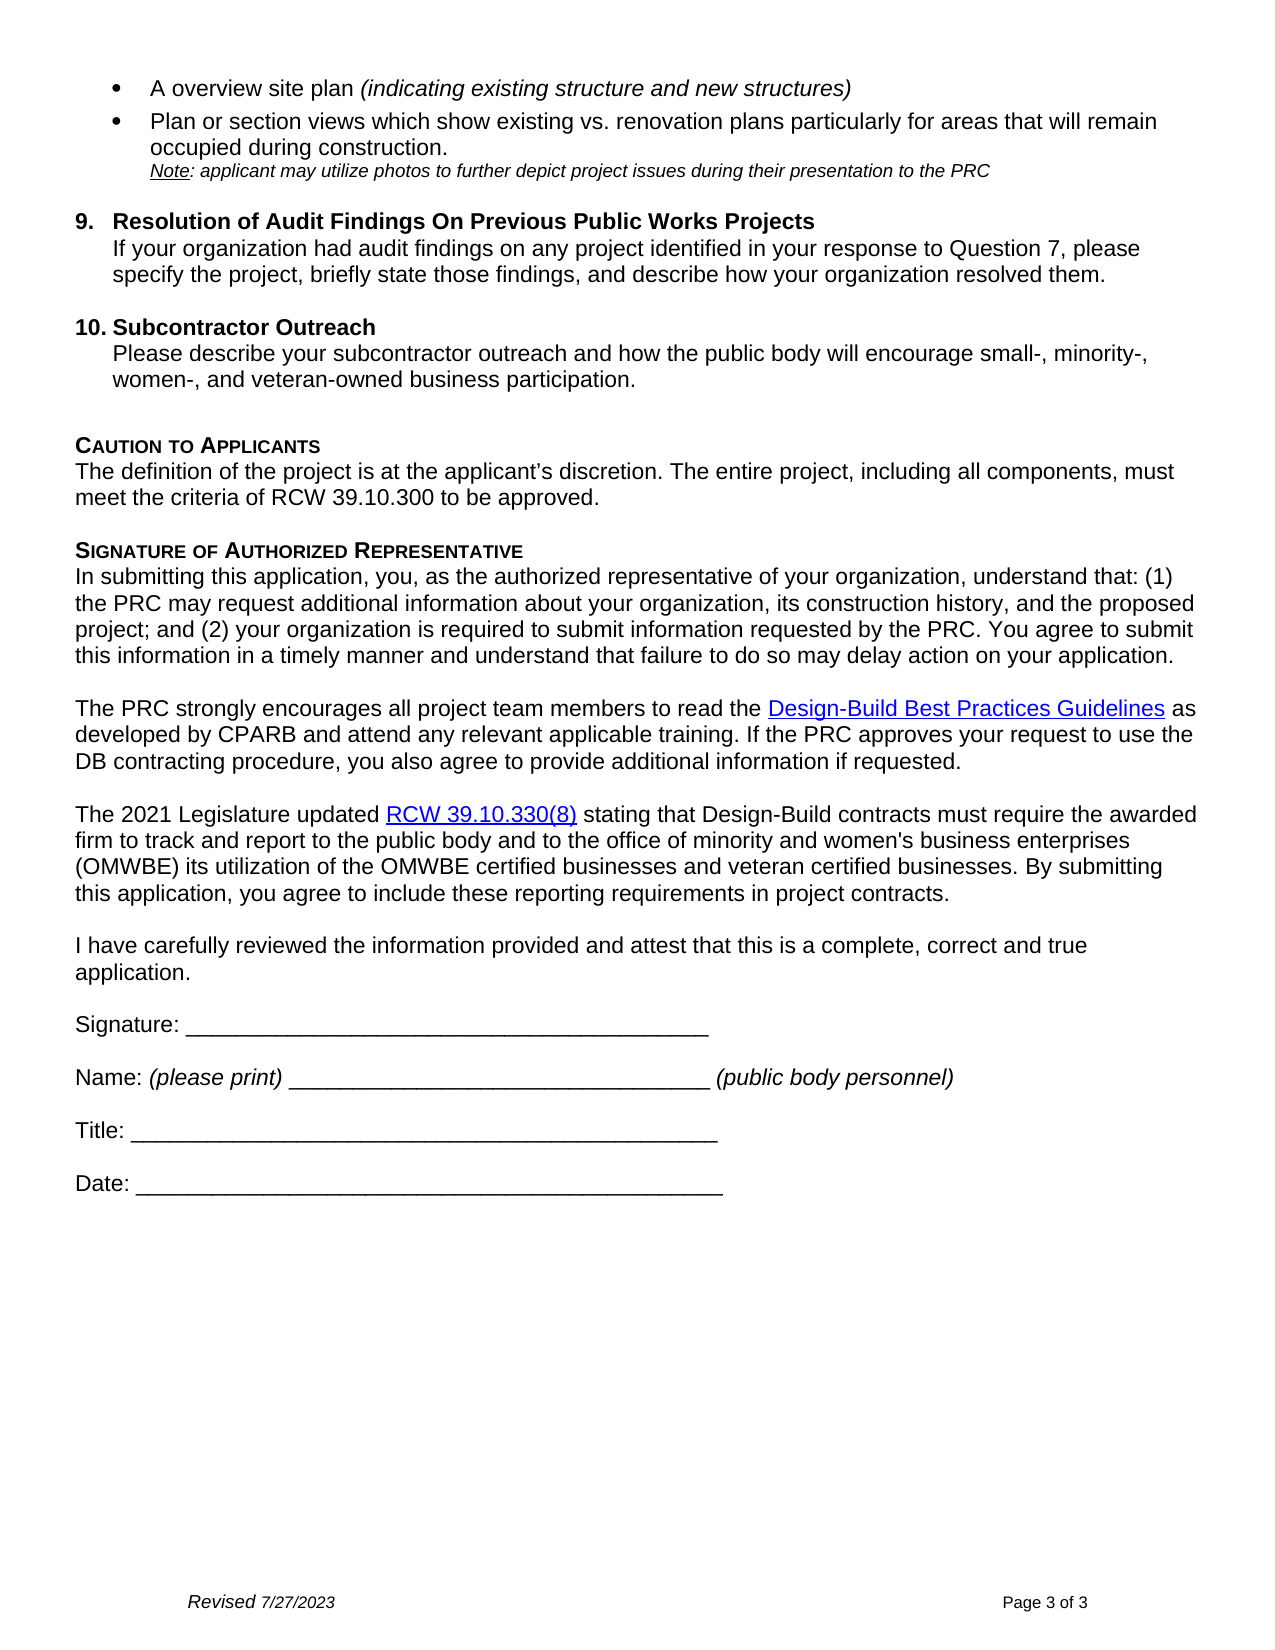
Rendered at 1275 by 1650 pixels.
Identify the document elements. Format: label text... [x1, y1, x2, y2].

text If your organization had audit findings on any project identified in your response to Question 7, please specify the project, briefly state those findings, and describe how your organization resolved them. [112, 234, 1200, 287]
text Signature of Authorized Representative [75, 537, 1200, 563]
text Signature: _________________________________________ [75, 1011, 1200, 1038]
list Resolution of Audit Findings On Previous Public Works Projects [75, 208, 1200, 234]
text The PRC strongly encourages all project team members to read the Design-Build Best Practices Guidelines as developed by CPARB and attend any relevant applicable training. If the PRC approves your request to use the DB contracting procedure, you also agree to provide additional information if requested. [75, 695, 1200, 774]
text Please describe your subcontractor outreach and how the public body will encourage small-, minority-, women-, and veteran-owned business participation. [112, 340, 1200, 393]
text I have carefully reviewed the information provided and attest that this is a complete, correct and true application. [75, 932, 1200, 985]
text Title: ______________________________________________ [75, 1117, 1200, 1143]
list Subcontractor Outreach [75, 314, 1200, 340]
text Date: ______________________________________________ [75, 1169, 1200, 1196]
text Note: applicant may utilize photos to further depict project issues during their presentation to the PRC [150, 160, 1200, 182]
list A overview site plan (indicating existing structure and new structures) [112, 75, 1200, 101]
text Caution to Applicants [75, 432, 1200, 458]
text In submitting this application, you, as the authorized representative of your organization, understand that: (1) the PRC may request additional information about your organization, its construction history, and the proposed project; and (2) your organization is required to submit information requested by the PRC. You agree to submit this information in a timely manner and understand that failure to do so may delay action on your application. [75, 563, 1200, 669]
text The 2021 Legislature updated RCW 39.10.330(8) stating that Design-Build contracts must require the awarded firm to track and report to the public body and to the office of minority and women's business enterprises (OMWBE) its utilization of the OMWBE certified businesses and veteran certified businesses. By submitting this application, you agree to include these reporting requirements in project contracts. [75, 801, 1200, 906]
list Plan or section views which show existing vs. renovation plans particularly for areas that will remain occupied during construction. [112, 108, 1200, 160]
text The definition of the project is at the applicant’s discretion. The entire project, including all components, must meet the criteria of RCW 39.10.300 to be approved. [75, 458, 1200, 511]
text Name: (please print) _________________________________ (public body personnel) [75, 1064, 1200, 1090]
